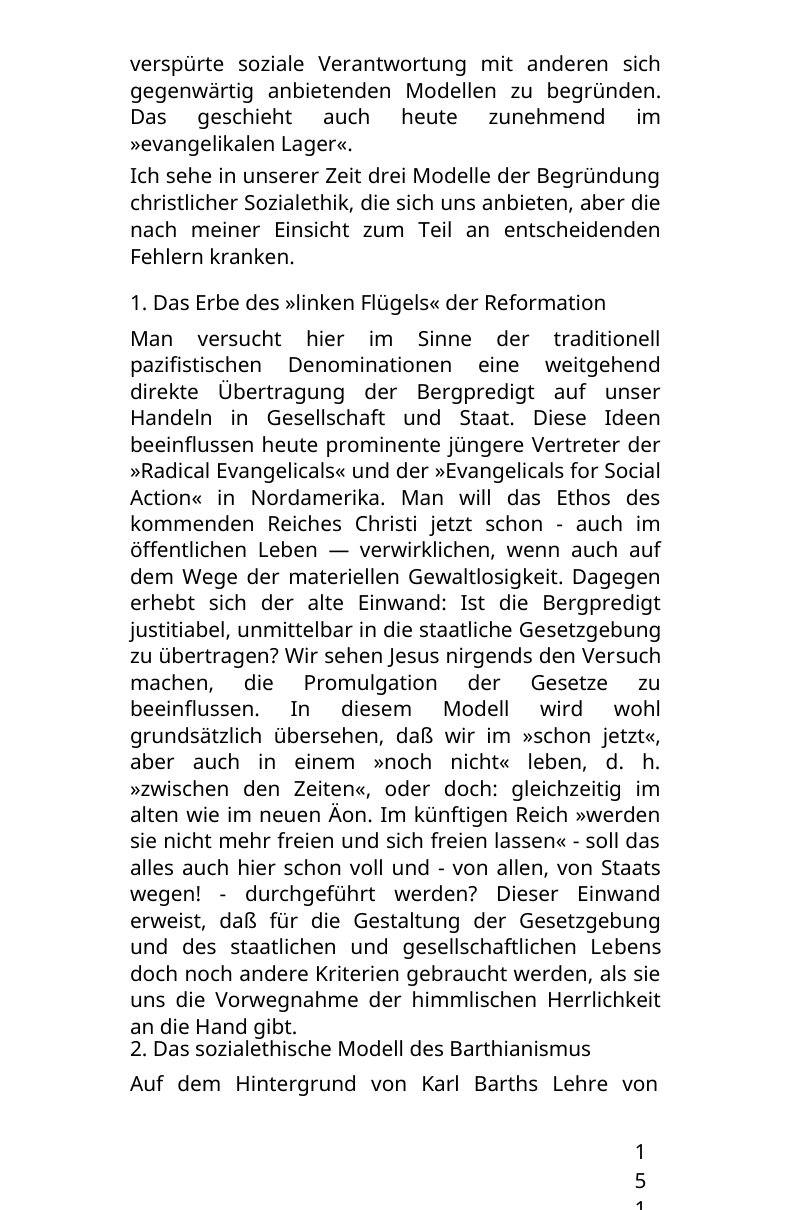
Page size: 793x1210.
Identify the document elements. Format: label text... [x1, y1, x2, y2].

text Man versucht hier im Sinne der traditionell pazifistischen Denominationen eine weitgehend direkte Übertragung der Bergpredigt auf unser Handeln in Gesellschaft und Staat. Diese Ideen beeinflussen heute prominente jüngere Vertreter der »Radical Evangelicals« und der »Evangelicals for Social Action« in Nordamerika. Man will das Ethos des kommenden Reiches Christi jetzt schon - auch im öffentlichen Leben — verwirklichen, wenn auch auf dem Wege der materiellen Gewaltlosigkeit. Dagegen erhebt sich der alte Einwand: Ist die Bergpredigt justitiabel, unmittelbar in die staatliche Gesetzgebung zu übertragen? Wir sehen Jesus nirgends den Versuch machen, die Promulgation der Gesetze zu beeinflussen. In diesem Modell wird wohl grundsätzlich übersehen, daß wir im »schon jetzt«, aber auch in einem »noch nicht« leben, d. h. »zwischen den Zeiten«, oder doch: gleichzeitig im alten wie im neuen Äon. Im künftigen Reich »werden sie nicht mehr freien und sich freien lassen« - soll das alles auch hier schon voll und - von allen, von Staats wegen! - durchgeführt werden? Dieser Einwand erweist, daß für die Gestaltung der Gesetzgebung und des staatlichen und gesellschaftlichen Lebens doch noch andere Kriterien gebraucht werden, als sie uns die Vorwegnahme der himmlischen Herrlichkeit an die Hand gibt. [130, 325, 661, 1039]
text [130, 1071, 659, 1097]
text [130, 51, 661, 156]
text Ich sehe in unserer Zeit drei Modelle der Begründung christlicher Sozialethik, die sich uns anbieten, aber die nach meiner Einsicht zum Teil an entscheidenden Fehlern kranken. [130, 162, 661, 270]
text 1. Das Erbe des »linken Flügels« der Reformation [130, 294, 724, 314]
text 2. Das sozialethische Modell des Barthianismus [130, 1039, 724, 1060]
